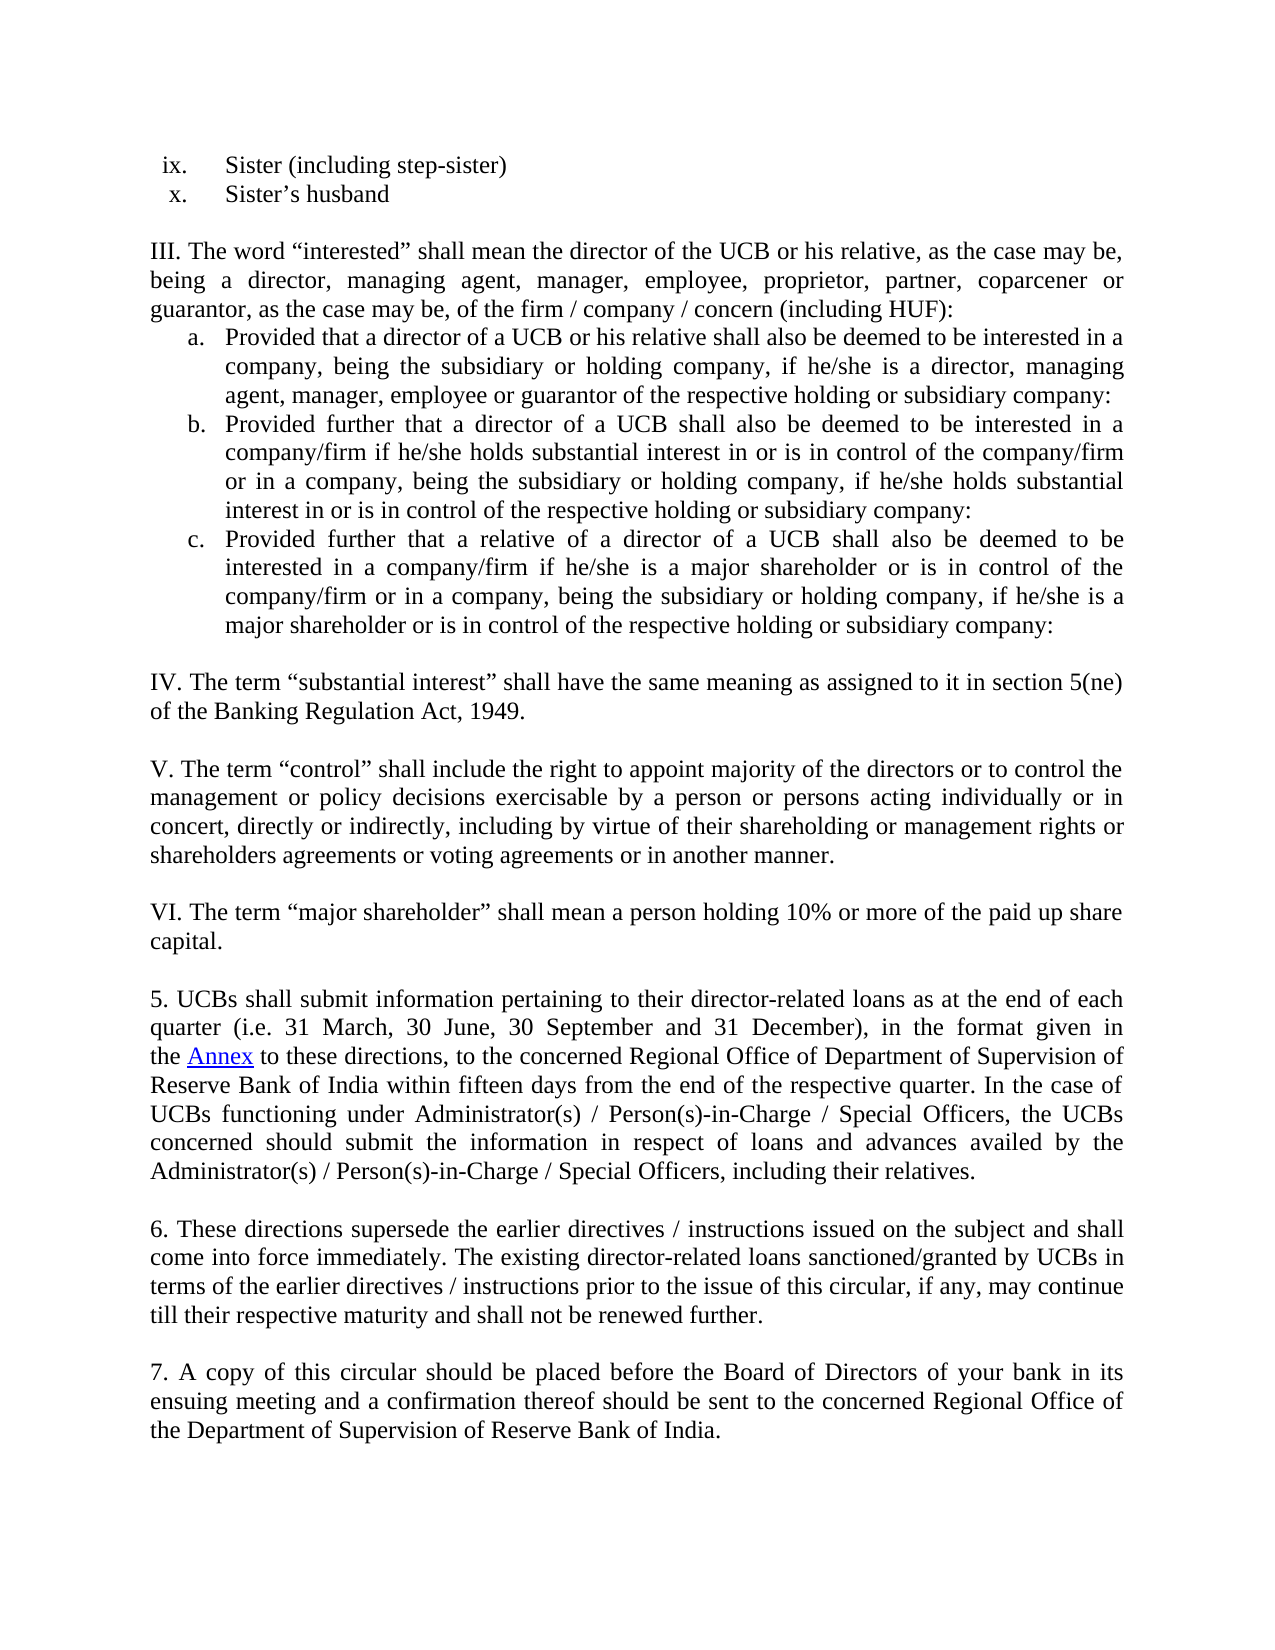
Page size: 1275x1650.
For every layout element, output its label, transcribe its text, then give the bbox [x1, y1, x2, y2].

text 6. These directions supersede the earlier directives / instructions issued on the subject and shall come into force immediately. The existing director-related loans sanctioned/granted by UCBs in terms of the earlier directives / instructions prior to the issue of this circular, if any, may continue till their respective maturity and shall not be renewed further. [150, 1214, 1125, 1329]
text VI. The term “major shareholder” shall mean a person holding 10% or more of the paid up share capital. [150, 897, 1125, 955]
list Provided that a director of a UCB or his relative shall also be deemed to be interested in a company, being the subsidiary or holding company, if he/she is a director, managing agent, manager, employee or guarantor of the respective holding or subsidiary company: [187, 322, 1125, 409]
text 5. UCBs shall submit information pertaining to their director-related loans as at the end of each quarter (i.e. 31 March, 30 June, 30 September and 31 December), in the format given in the Annex to these directions, to the concerned Regional Office of Department of Supervision of Reserve Bank of India within fifteen days from the end of the respective quarter. In the case of UCBs functioning under Administrator(s) / Person(s)-in-Charge / Special Officers, the UCBs concerned should submit the information in respect of loans and advances availed by the Administrator(s) / Person(s)-in-Charge / Special Officers, including their relatives. [150, 984, 1125, 1185]
text III. The word “interested” shall mean the director of the UCB or his relative, as the case may be, being a director, managing agent, manager, employee, proprietor, partner, coparcener or guarantor, as the case may be, of the firm / company / concern (including HUF): [150, 236, 1125, 322]
list Sister’s husband [187, 179, 1125, 207]
list Provided further that a relative of a director of a UCB shall also be deemed to be interested in a company/firm if he/she is a major shareholder or is in control of the company/firm or in a company, being the subsidiary or holding company, if he/she is a major shareholder or is in control of the respective holding or subsidiary company: [187, 524, 1125, 639]
list Provided further that a director of a UCB shall also be deemed to be interested in a company/firm if he/she holds substantial interest in or is in control of the company/firm or in a company, being the subsidiary or holding company, if he/she holds substantial interest in or is in control of the respective holding or subsidiary company: [187, 409, 1125, 524]
text V. The term “control” shall include the right to appoint majority of the directors or to control the management or policy decisions exercisable by a person or persons acting individually or in concert, directly or indirectly, including by virtue of their shareholding or management rights or shareholders agreements or voting agreements or in another manner. [150, 754, 1125, 869]
list Sister (including step-sister) [187, 150, 1125, 179]
text 7. A copy of this circular should be placed before the Board of Directors of your bank in its ensuing meeting and a confirmation thereof should be sent to the concerned Regional Office of the Department of Supervision of Reserve Bank of India. [150, 1357, 1125, 1444]
text IV. The term “substantial interest” shall have the same meaning as assigned to it in section 5(ne) of the Banking Regulation Act, 1949. [150, 667, 1125, 725]
